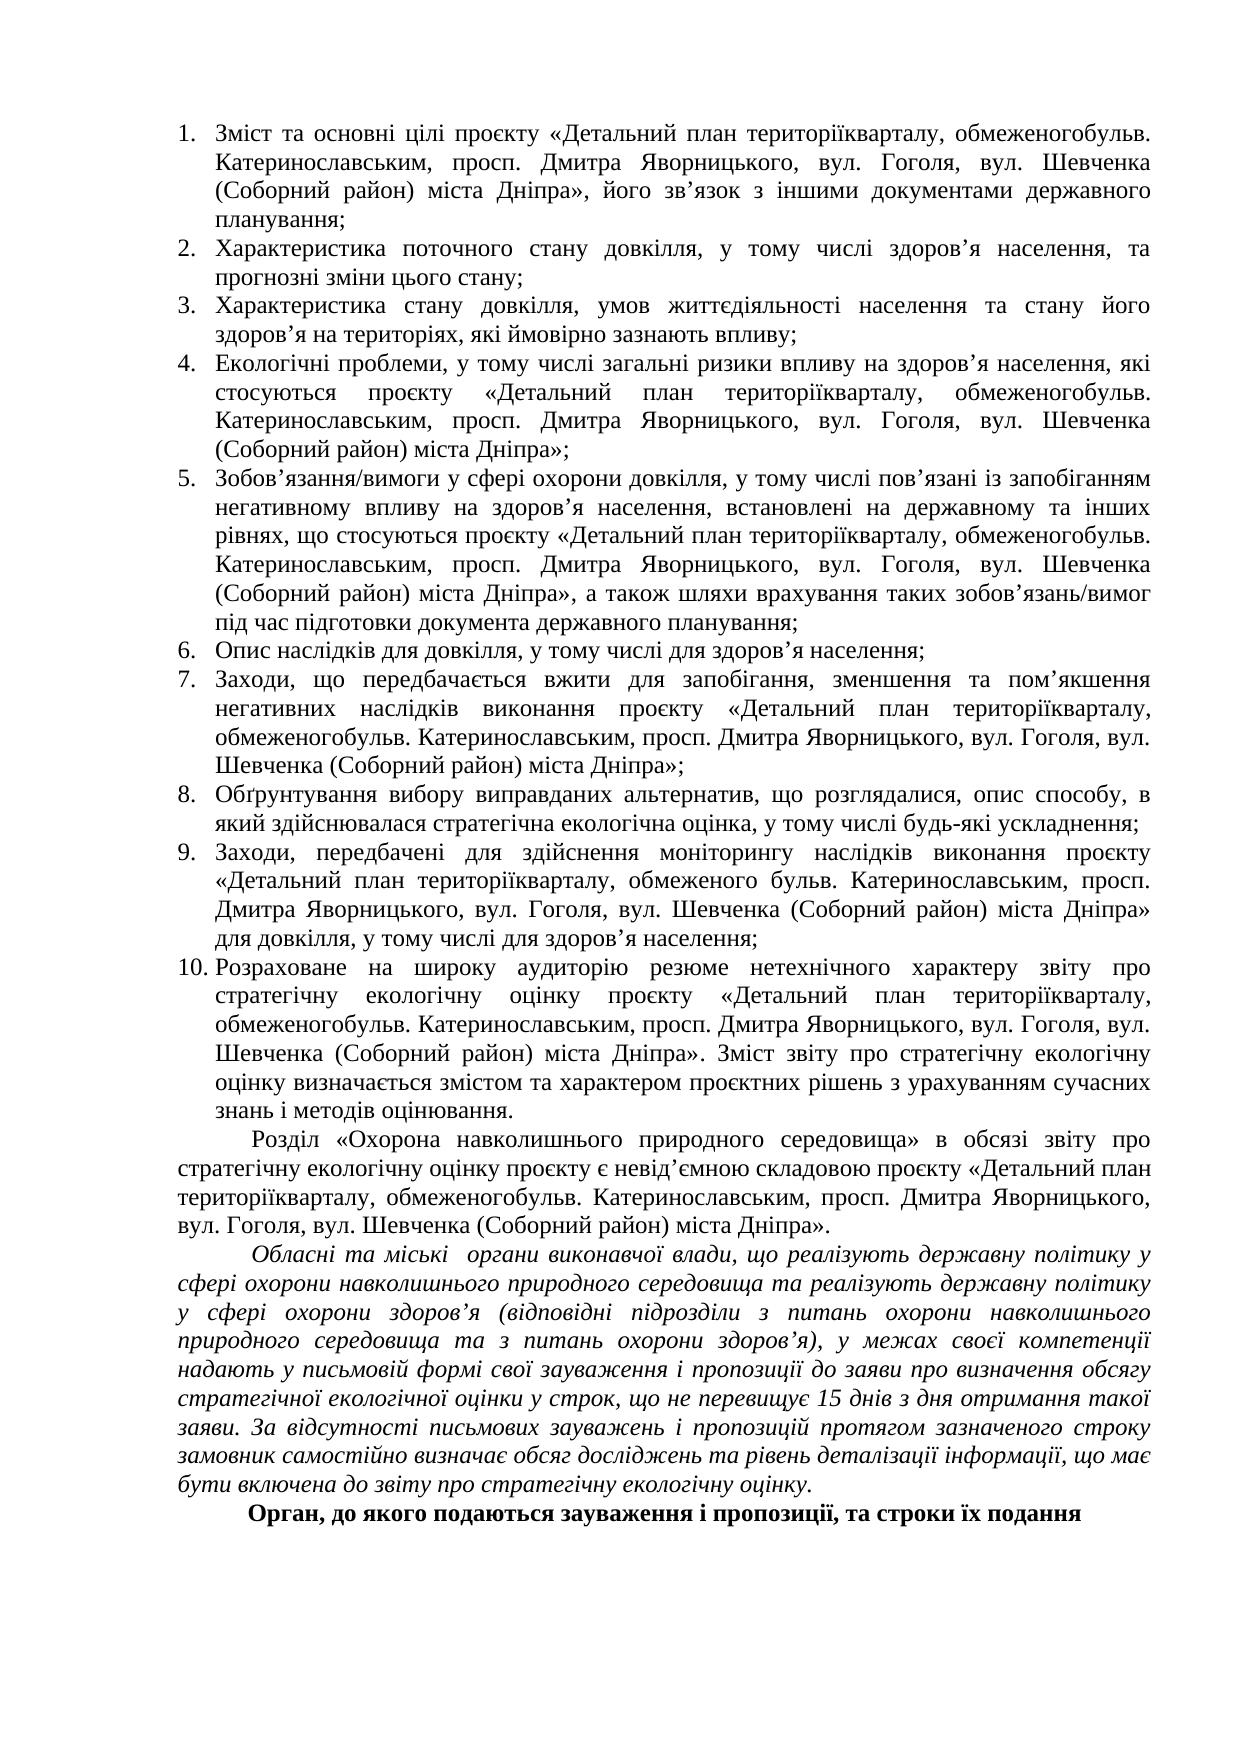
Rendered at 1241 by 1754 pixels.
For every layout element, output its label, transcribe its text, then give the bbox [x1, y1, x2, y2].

list Обґрунтування вибору виправданих альтернатив, що розглядалися, опис способу, в який здійснювалася стратегічна екологічна оцінка, у тому числі будь-які ускладнення; [177, 779, 1152, 837]
list Заходи, передбачені для здійснення моніторингу наслідків виконання проєкту «Детальний план територіїкварталу, обмеженого бульв. Катеринославським, просп. Дмитра Яворницького, вул. Гоголя, вул. Шевченка (Соборний район) міста Дніпра» для довкілля, у тому числі для здоров’я населення; [177, 837, 1152, 952]
text Орган, до якого подаються зауваження і пропозиції, та строки їх подання [177, 1498, 1152, 1527]
list Екологічні проблеми, у тому числі загальні ризики впливу на здоров’я населення, які стосуються проєкту «Детальний план територіїкварталу, обмеженогобульв. Катеринославським, просп. Дмитра Яворницького, вул. Гоголя, вул. Шевченка (Соборний район) міста Дніпра»; [177, 348, 1152, 463]
list Опис наслідків для довкілля, у тому числі для здоров’я населення; [177, 636, 1152, 664]
text Обласні та міські органи виконавчої влади, що реалізують державну політику у сфері охорони навколишнього природного середовища та реалізують державну політику у сфері охорони здоров’я (відповідні підрозділи з питань охорони навколишнього природного середовища та з питань охорони здоров’я), у межах своєї компетенції надають у письмовій формі свої зауваження і пропозиції до заяви про визначення обсягу стратегічної екологічної оцінки у строк, що не перевищує 15 днів з дня отримання такої заяви. За відсутності письмових зауважень і пропозицій протягом зазначеного строку замовник самостійно визначає обсяг досліджень та рівень деталізації інформації, що має бути включена до звіту про стратегічну екологічну оцінку. [177, 1239, 1152, 1498]
list Зміст та основні цілі проєкту «Детальний план територіїкварталу, обмеженогобульв. Катеринославським, просп. Дмитра Яворницького, вул. Гоголя, вул. Шевченка (Соборний район) міста Дніпра», його зв’язок з іншими документами державного планування; [177, 118, 1152, 233]
list Зобов’язання/вимоги у сфері охорони довкілля, у тому числі пов’язані із запобіганням негативному впливу на здоров’я населення, встановлені на державному та інших рівнях, що стосуються проєкту «Детальний план територіїкварталу, обмеженогобульв. Катеринославським, просп. Дмитра Яворницького, вул. Гоголя, вул. Шевченка (Соборний район) міста Дніпра», а також шляхи врахування таких зобов’язань/вимог під час підготовки документа державного планування; [177, 463, 1152, 636]
list Заходи, що передбачається вжити для запобігання, зменшення та пом’якшення негативних наслідків виконання проєкту «Детальний план територіїкварталу, обмеженогобульв. Катеринославським, просп. Дмитра Яворницького, вул. Гоголя, вул. Шевченка (Соборний район) міста Дніпра»; [177, 664, 1152, 779]
text Розділ «Охорона навколишнього природного середовища» в обсязі звіту про стратегічну екологічну оцінку проєкту є невід’ємною складовою проєкту «Детальний план територіїкварталу, обмеженогобульв. Катеринославським, просп. Дмитра Яворницького, вул. Гоголя, вул. Шевченка (Соборний район) міста Дніпра». [177, 1124, 1152, 1239]
list Характеристика стану довкілля, умов життєдіяльності населення та стану його здоров’я на територіях, які ймовірно зазнають впливу; [177, 291, 1152, 348]
list Розраховане на широку аудиторію резюме нетехнічного характеру звіту про стратегічну екологічну оцінку проєкту «Детальний план територіїкварталу, обмеженогобульв. Катеринославським, просп. Дмитра Яворницького, вул. Гоголя, вул. Шевченка (Соборний район) міста Дніпра». Зміст звіту про стратегічну екологічну оцінку визначається змістом та характером проєктних рішень з урахуванням сучасних знань і методів оцінювання. [177, 952, 1152, 1124]
list Характеристика поточного стану довкілля, у тому числі здоров’я населення, та прогнозні зміни цього стану; [177, 233, 1152, 291]
